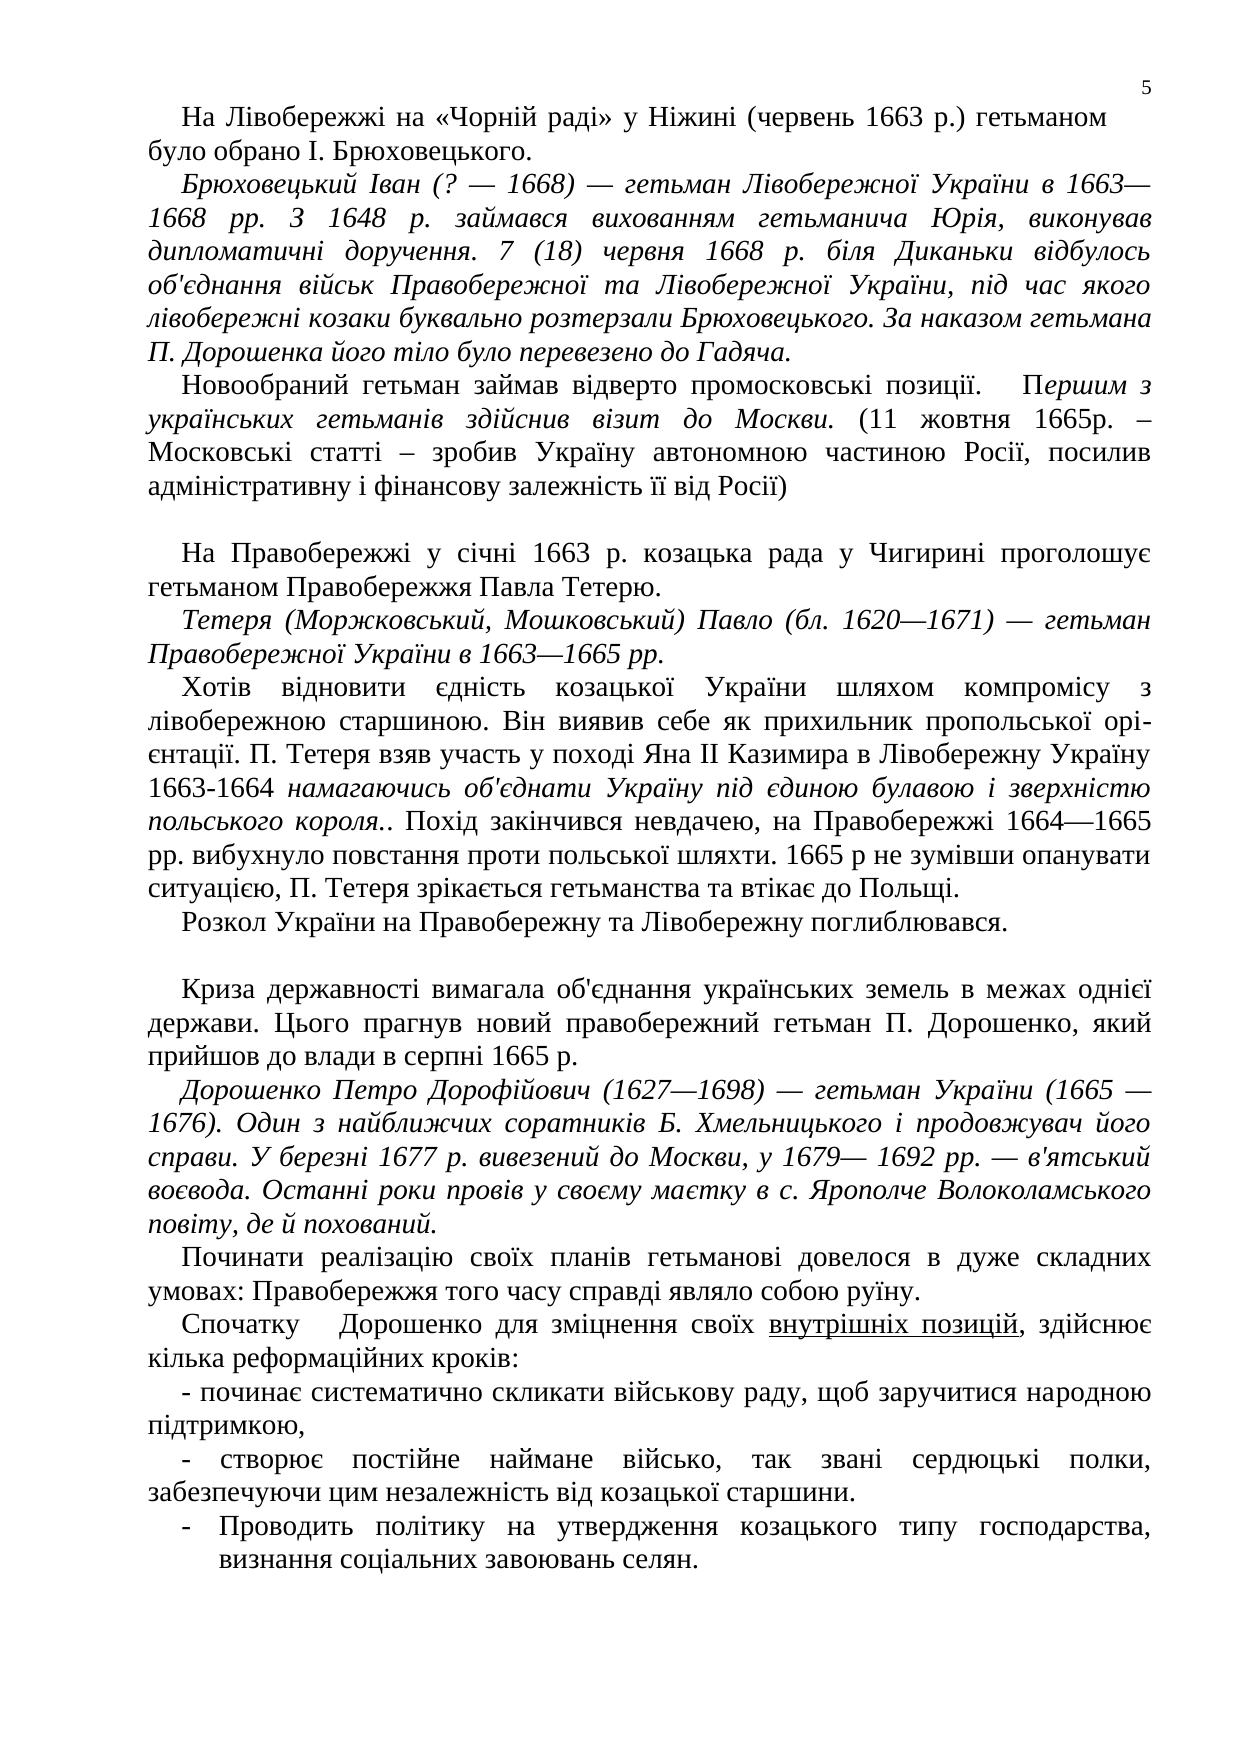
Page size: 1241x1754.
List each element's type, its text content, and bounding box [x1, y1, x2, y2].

text На Правобережжі у січні 1663 р. козацька рада у Чигирині проголошує гетьманом Правобережжя Павла Тетерю. [148, 535, 1152, 602]
text Дорошенко Петро Дорофійович (1627—1698) — гетьман України (1665 — 1676). Один з найближчих соратників Б. Хмельницького і продовжувач його справи. У березні 1677 р. вивезений до Москви, у 1679— 1692 рр. — в'ятський воєвода. Останні роки провів у своєму маєтку в с. Ярополче Волоколамського повіту, де й похований. [148, 1072, 1152, 1239]
text Розкол України на Правобережну та Лівобережну поглиблювався. [148, 904, 1152, 938]
text Брюховецький Іван (? — 1668) — гетьман Лівобережної України в 1663—1668 рр. З 1648 р. займався вихованням гетьманича Юрія, виконував дипломатичні доручення. 7 (18) червня 1668 р. біля Диканьки відбулось об'єднання військ Правобережної та Лівобережної України, під час якого лівобережні козаки буквально розтерзали Брюховецького. За наказом гетьмана П. Дорошенка його тіло було перевезено до Гадяча. [148, 166, 1152, 367]
text На Лівобережжі на «Чорній раді» у Ніжині (червень 1663 р.) гетьманом було обрано І. Брюховецького. [148, 99, 1152, 166]
text Спочатку Дорошенко для зміцнення своїх внутрішніх позицій, здійснює кілька реформаційних кроків: [148, 1307, 1152, 1374]
text Хотів відновити єдність козацької України шляхом компромісу з лівобережною старшиною. Він виявив себе як прихильник пропольської орієнтації. П. Тетеря взяв участь у поході Яна II Казимира в Лівобережну Україну 1663-1664 намагаючись об'єднати Україну під єдиною булавою і зверхністю польського короля.. Похід закінчився невдачею, на Правобережжі 1664—1665 рр. вибухнуло повстання проти польської шляхти. 1665 р не зумівши опанувати ситуацією, П. Тетеря зрікається гетьманства та втікає до Польщі. [148, 669, 1152, 904]
text Тетеря (Моржковський, Мошковський) Павло (бл. 1620—1671) — гетьман Правобережної України в 1663—1665 рр. [148, 602, 1152, 669]
text Починати реалізацію своїх планів гетьманові довелося в дуже складних умовах: Правобережжя того часу справді являло собою руїну. [148, 1239, 1152, 1307]
list Проводить політику на утвердження козацького типу господарства, визнання соціальних завоювань селян. [181, 1508, 1152, 1575]
text Новообраний гетьман займав відверто промосковські позиції. Першим з українських гетьманів здійснив візит до Москви. (11 жовтня 1665р. –Московські статті – зробив Україну автономною частиною Росії, посилив адміністративну і фінансову залежність її від Росії) [148, 367, 1152, 502]
text Криза державності вимагала об'єднання українських земель в межах однієї держави. Цього прагнув новий правобережний гетьман П. Дорошенко, який прийшов до влади в серпні 1665 р. [148, 971, 1152, 1072]
text - створює постійне наймане військо, так звані сердюцькі полки, забезпечуючи цим незалежність від козацької старшини. [148, 1441, 1152, 1508]
text - починає систематично скликати військову раду, щоб заручитися народною підтримкою, [148, 1374, 1152, 1441]
